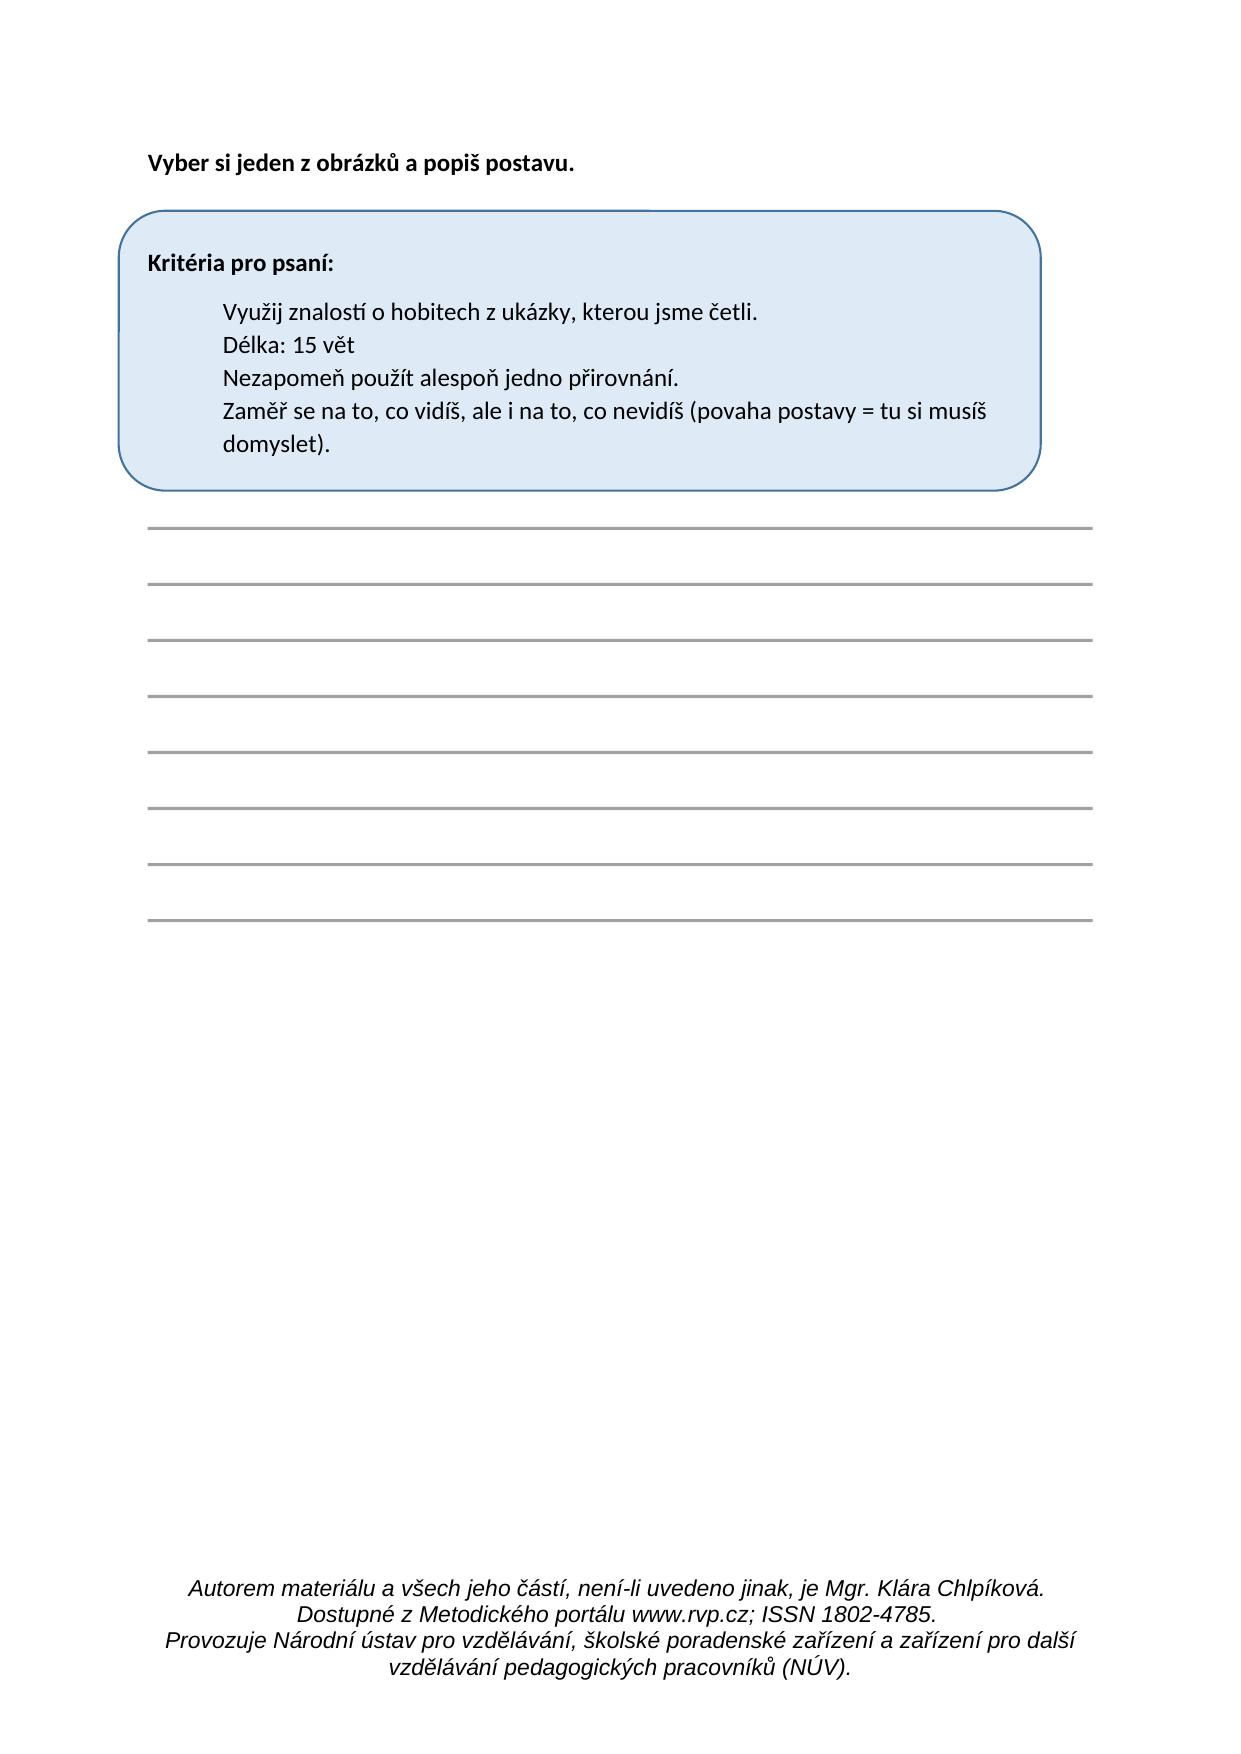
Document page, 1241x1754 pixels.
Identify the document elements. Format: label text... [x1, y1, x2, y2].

text Vyber si jeden z obrázků a popiš postavu. [148, 148, 1093, 178]
list Využij znalostí o hobitech z ukázky, kterou jsme četli. [223, 296, 1093, 327]
list Délka: 15 vět [223, 329, 1093, 360]
text Kritéria pro psaní: [148, 247, 1093, 277]
list Nezapomeň použít alespoň jedno přirovnání. [223, 362, 1093, 393]
list Zaměř se na to, co vidíš, ale i na to, co nevidíš (povaha postavy = tu si musíš domyslet). [223, 395, 1093, 458]
